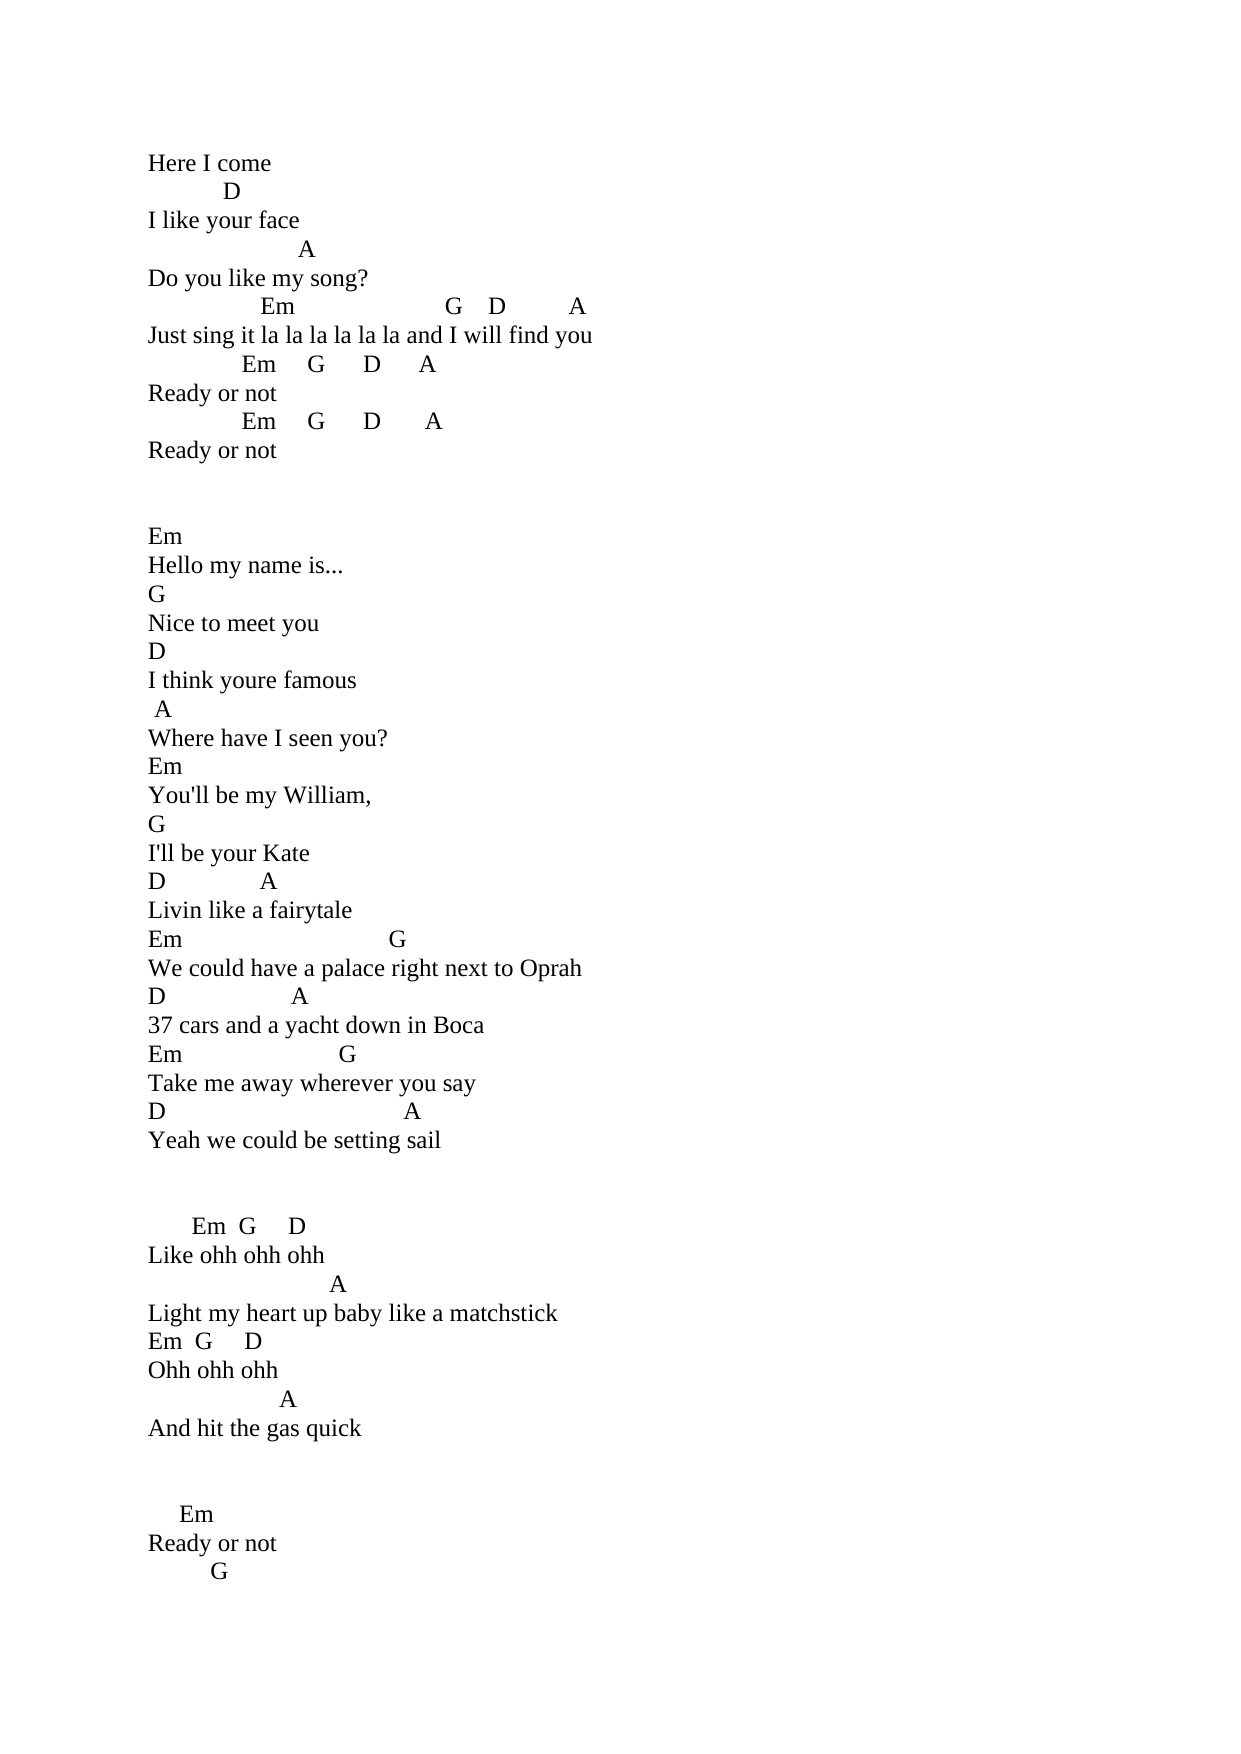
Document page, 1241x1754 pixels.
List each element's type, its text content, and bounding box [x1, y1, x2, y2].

text Yeah we could be setting sail [148, 1125, 1093, 1154]
text You'll be my William, [148, 780, 1093, 809]
text Em [148, 521, 1093, 550]
text G [148, 1556, 1093, 1585]
text Here I come [148, 148, 1093, 176]
text G [148, 809, 1093, 838]
text D A [148, 866, 1093, 895]
text Ready or not [148, 435, 1093, 464]
text Light my heart up baby like a matchstick [148, 1298, 1093, 1326]
text Em G D A [148, 291, 1093, 320]
text Em G [148, 924, 1093, 953]
text Em G D A [148, 349, 1093, 378]
text D A [148, 1096, 1093, 1125]
text I like your face [148, 205, 1093, 234]
text A [148, 1269, 1093, 1298]
text Em G [148, 1039, 1093, 1068]
text Where have I seen you? [148, 723, 1093, 751]
text D [148, 176, 1093, 205]
text D A [148, 981, 1093, 1010]
text Ready or not [148, 378, 1093, 406]
text Em [148, 751, 1093, 780]
text G [148, 579, 1093, 608]
text Em G D [148, 1211, 1093, 1240]
text Just sing it la la la la la la and I will find you [148, 320, 1093, 349]
text I'll be your Kate [148, 838, 1093, 866]
text Do you like my song? [148, 263, 1093, 291]
text We could have a palace right next to Oprah [148, 953, 1093, 981]
text Nice to meet you [148, 608, 1093, 636]
text Like ohh ohh ohh [148, 1240, 1093, 1269]
text Take me away wherever you say [148, 1068, 1093, 1096]
text Em G D A [148, 406, 1093, 435]
text And hit the gas quick [148, 1413, 1093, 1441]
text Em G D [148, 1326, 1093, 1355]
text Ready or not [148, 1528, 1093, 1556]
text Ohh ohh ohh [148, 1355, 1093, 1384]
text Livin like a fairytale [148, 895, 1093, 924]
text A [148, 694, 1093, 723]
text A [148, 1384, 1093, 1413]
text 37 cars and a yacht down in Boca [148, 1010, 1093, 1039]
text D [148, 636, 1093, 665]
text Hello my name is... [148, 550, 1093, 579]
text Em [148, 1499, 1093, 1528]
text A [148, 234, 1093, 263]
text I think youre famous [148, 665, 1093, 694]
